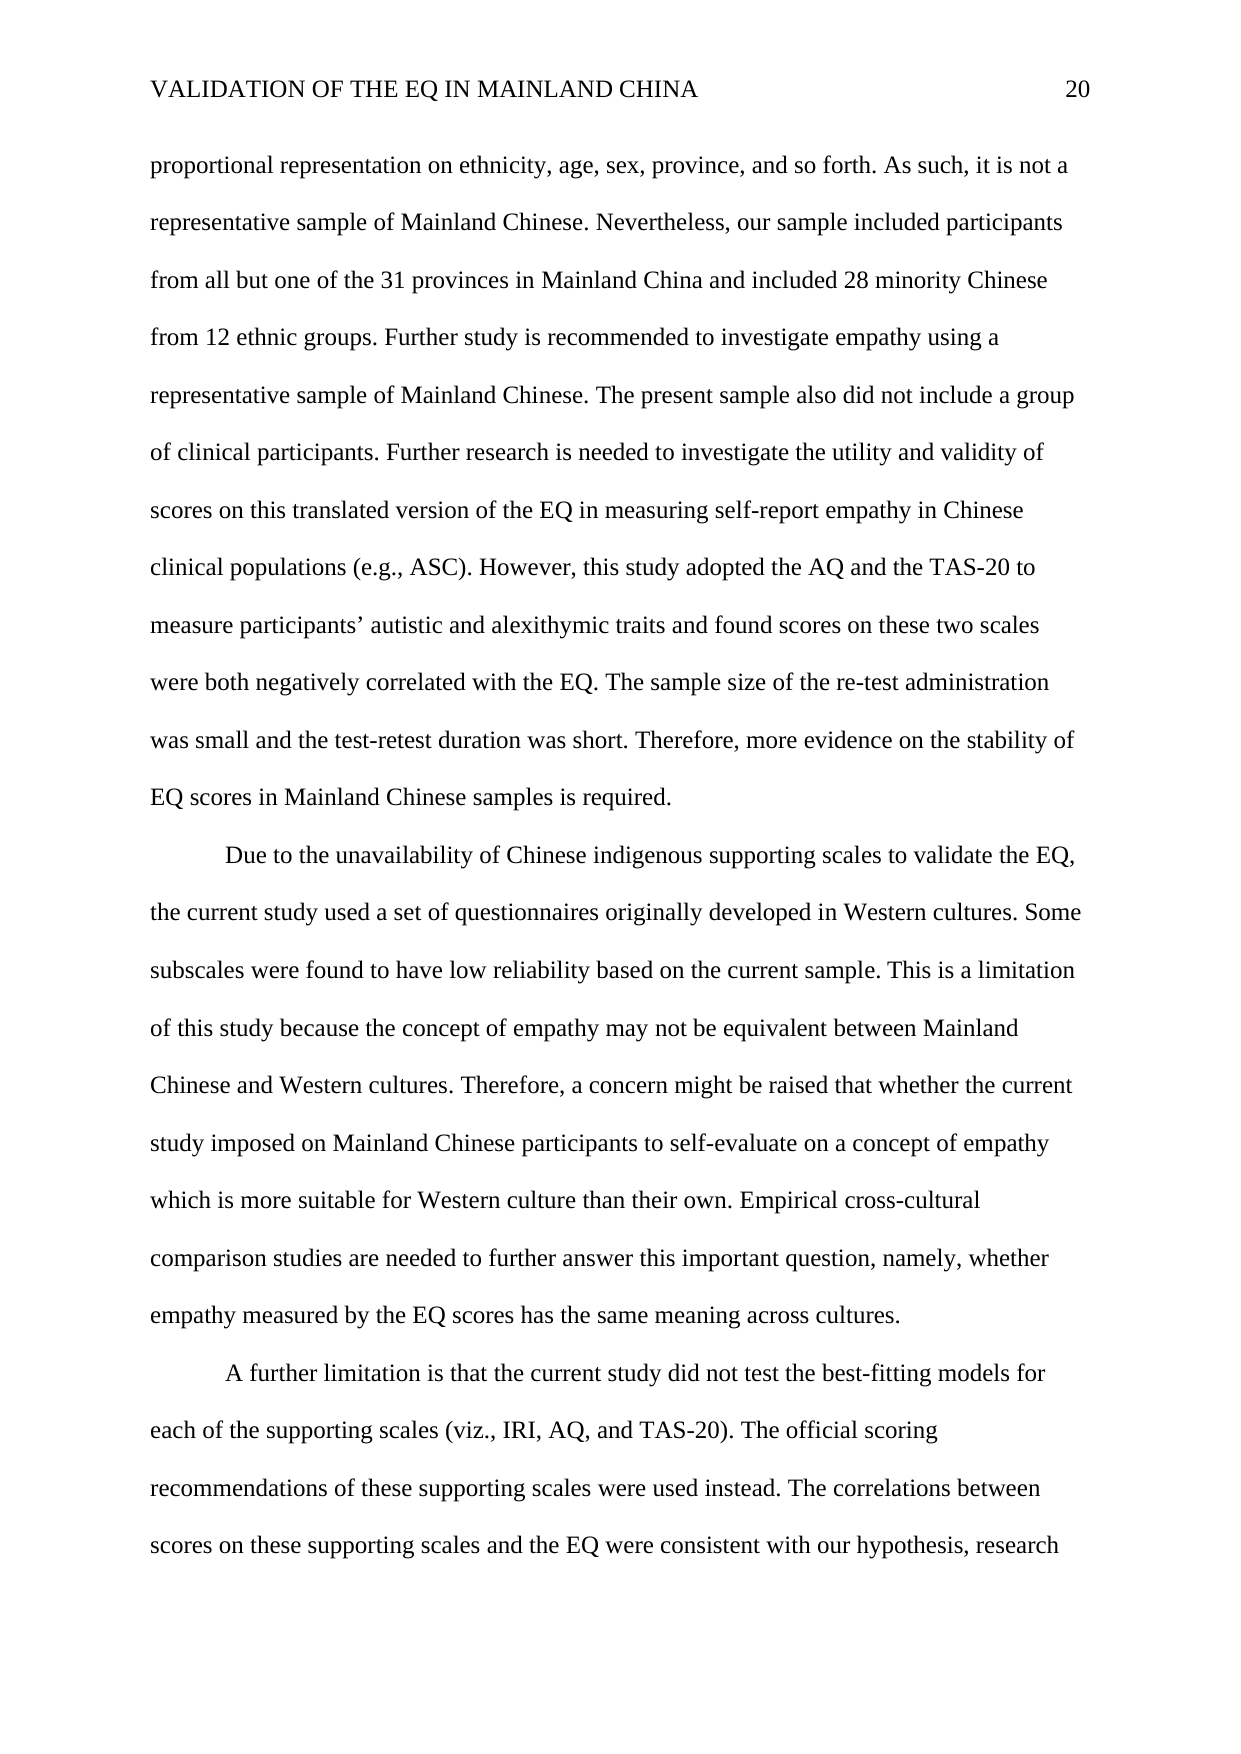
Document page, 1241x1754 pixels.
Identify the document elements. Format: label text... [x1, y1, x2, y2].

text Due to the unavailability of Chinese indigenous supporting scales to validate the EQ, the current study used a set of questionnaires originally developed in Western cultures. Some subscales were found to have low reliability based on the current sample. This is a limitation of this study because the concept of empathy may not be equivalent between Mainland Chinese and Western cultures. Therefore, a concern might be raised that whether the current study imposed on Mainland Chinese participants to self-evaluate on a concept of empathy which is more suitable for Western culture than their own. Empirical cross-cultural comparison studies are needed to further answer this important question, namely, whether empathy measured by the EQ scores has the same meaning across cultures. [150, 840, 1090, 1329]
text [150, 1358, 1090, 1559]
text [150, 150, 1090, 811]
